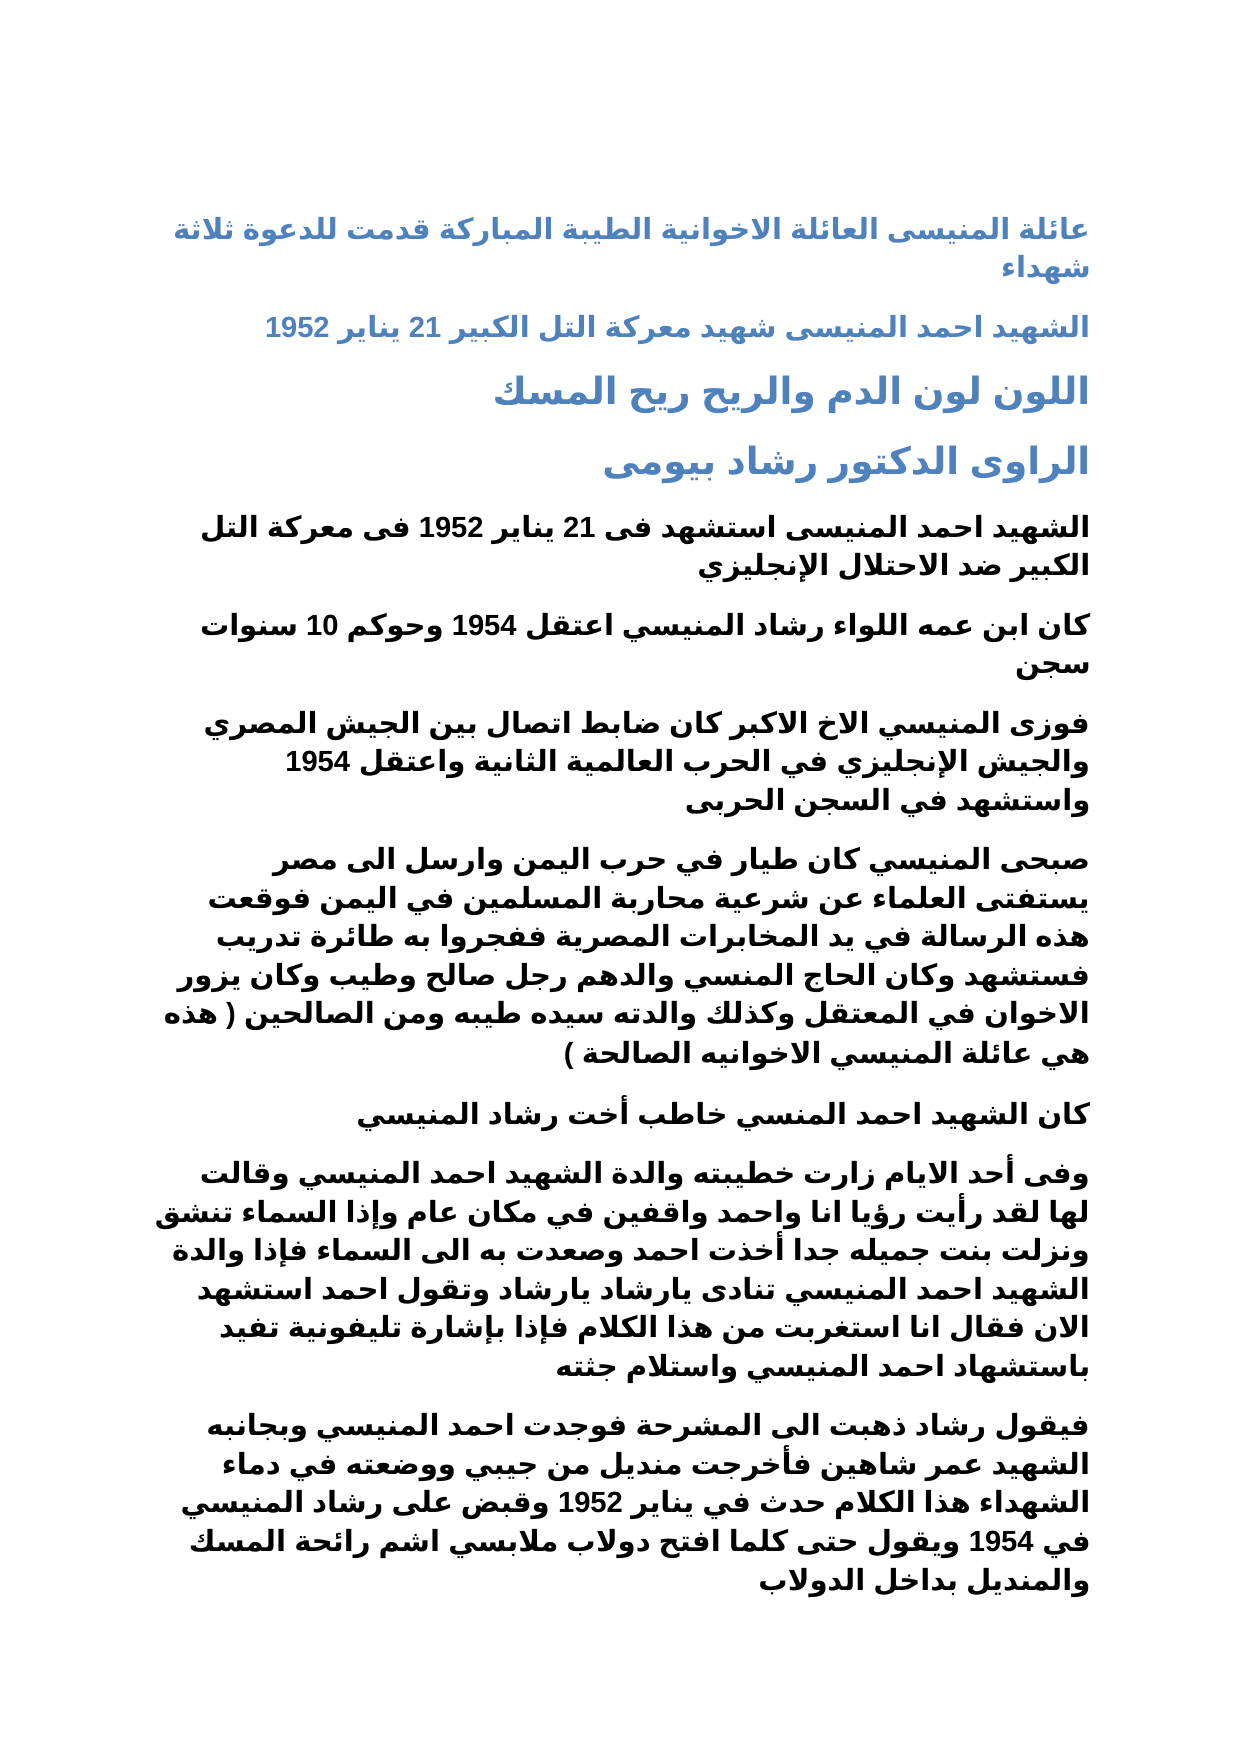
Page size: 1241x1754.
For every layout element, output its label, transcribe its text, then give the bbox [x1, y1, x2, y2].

text صبحى المنيسي كان طيار في حرب اليمن وارسل الى مصر يستفتى العلماء عن شرعية محاربة المسلمين في اليمن فوقعت هذه الرسالة في يد المخابرات المصرية ففجروا به طائرة تدريب فستشهد وكان الحاج المنسي والدهم رجل صالح وطيب وكان يزور الاخوان في المعتقل وكذلك والدته سيده طيبه ومن الصالحين ( هذه هي عائلة المنيسي الاخوانيه الصالحة ) [150, 842, 1090, 1071]
text فيقول رشاد ذهبت الى المشرحة فوجدت احمد المنيسي وبجانبه الشهيد عمر شاهين فأخرجت منديل من جيبي ووضعته في دماء الشهداء هذا الكلام حدث في يناير 1952 وقبض على رشاد المنيسي في 1954 ويقول حتى كلما افتح دولاب ملابسي اشم رائحة المسك والمنديل بداخل الدولاب [150, 1408, 1090, 1596]
text اللون لون الدم والريح ريح المسك [150, 369, 1090, 412]
text عائلة المنيسى العائلة الاخوانية الطيبة المباركة قدمت للدعوة ثلاثة شهداء [150, 212, 1090, 284]
text كان الشهيد احمد المنسي خاطب أخت رشاد المنيسي [150, 1097, 1090, 1131]
text الراوى الدكتور رشاد بيومى [150, 439, 1090, 483]
text كان ابن عمه اللواء رشاد المنيسي اعتقل 1954 وحوكم 10 سنوات سجن [150, 608, 1090, 680]
text الشهيد احمد المنيسى استشهد فى 21 يناير 1952 فى معركة التل الكبير ضد الاحتلال الإنجليزي [150, 510, 1090, 582]
text فوزى المنيسي الاخ الاكبر كان ضابط اتصال بين الجيش المصري والجيش الإنجليزي في الحرب العالمية الثانية واعتقل 1954 واستشهد في السجن الحربى [150, 706, 1090, 816]
text وفى أحد الايام زارت خطيبته والدة الشهيد احمد المنيسي وقالت لها لقد رأيت رؤيا انا واحمد واقفين في مكان عام وإذا السماء تنشق ونزلت بنت جميله جدا أخذت احمد وصعدت به الى السماء فإذا والدة الشهيد احمد المنيسي تنادى يارشاد يارشاد وتقول احمد استشهد الان فقال انا استغربت من هذا الكلام فإذا بإشارة تليفونية تفيد باستشهاد احمد المنيسي واستلام جثته [150, 1156, 1090, 1383]
text الشهيد احمد المنيسى شهيد معركة التل الكبير 21 يناير 1952 [150, 310, 1090, 343]
